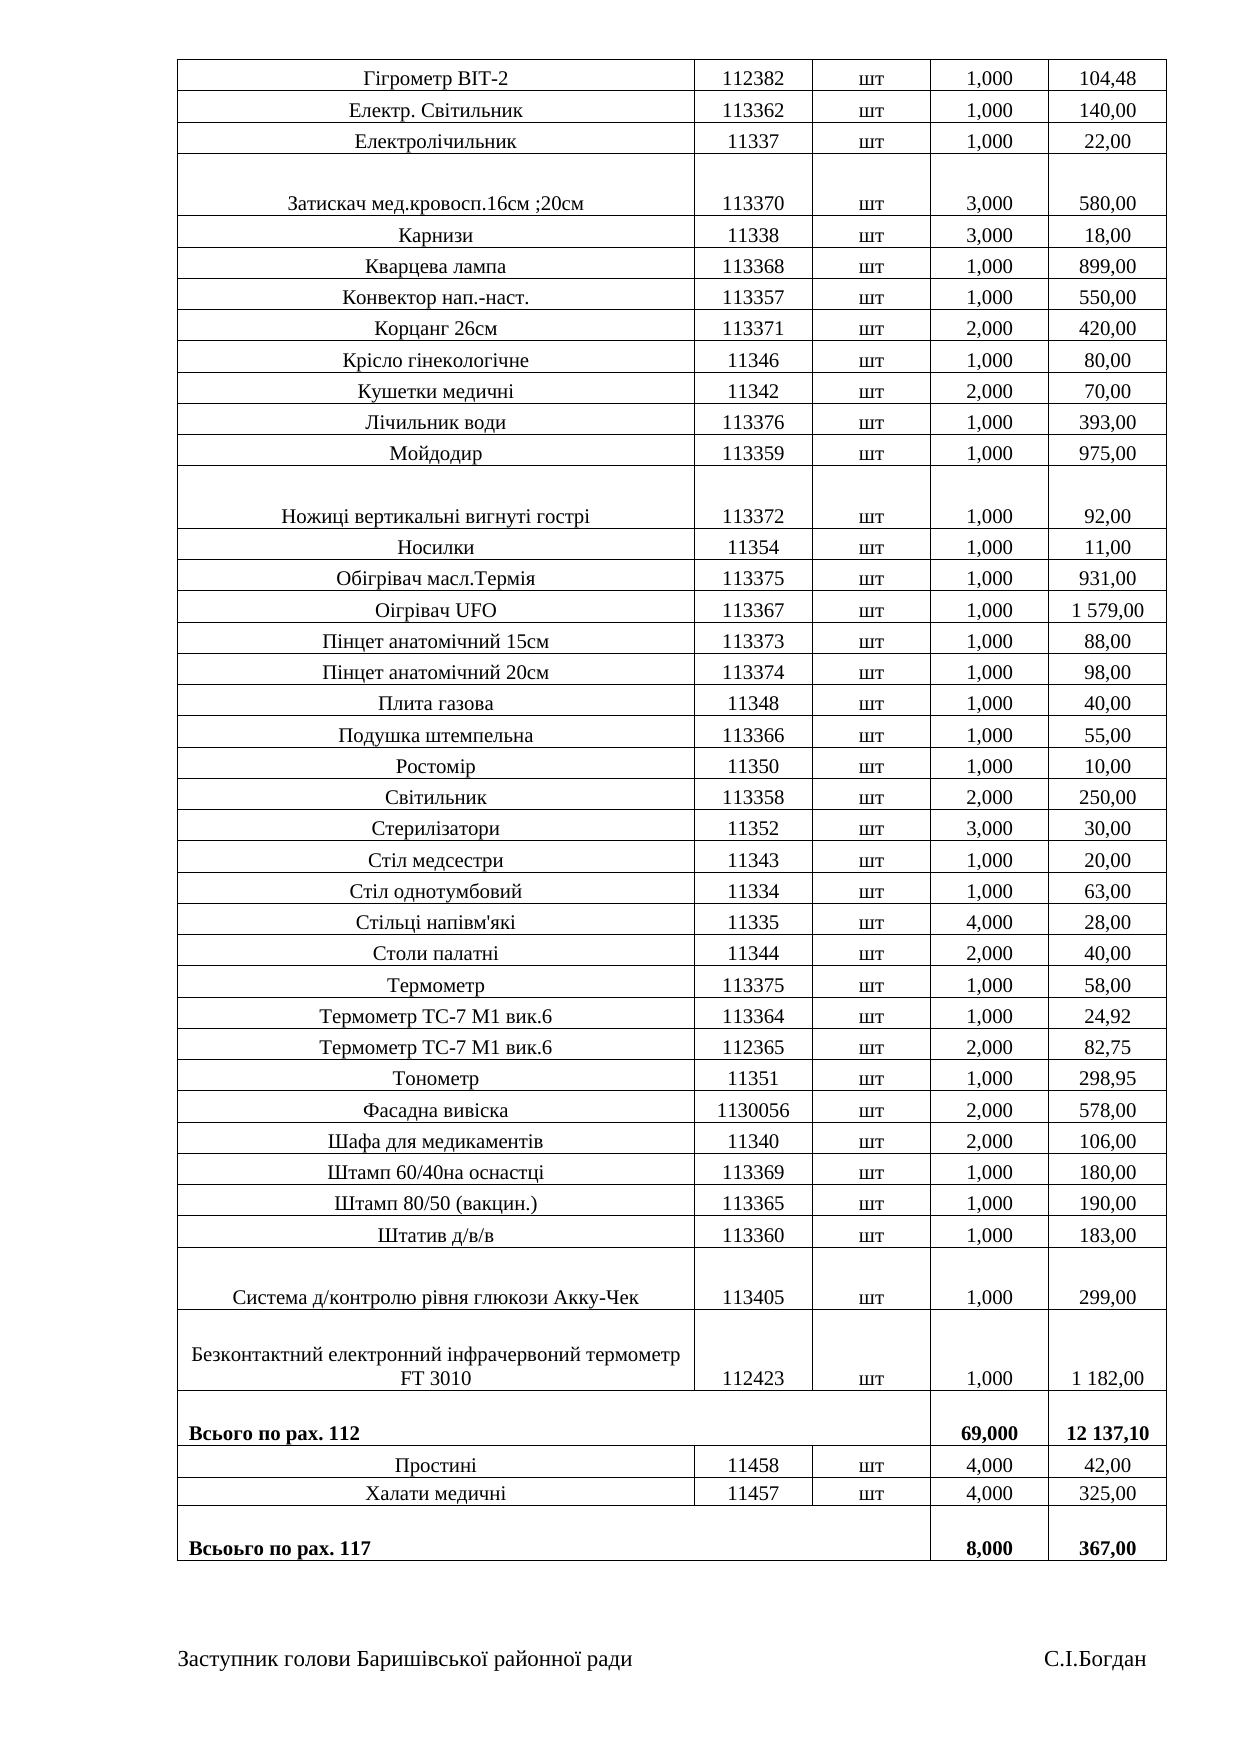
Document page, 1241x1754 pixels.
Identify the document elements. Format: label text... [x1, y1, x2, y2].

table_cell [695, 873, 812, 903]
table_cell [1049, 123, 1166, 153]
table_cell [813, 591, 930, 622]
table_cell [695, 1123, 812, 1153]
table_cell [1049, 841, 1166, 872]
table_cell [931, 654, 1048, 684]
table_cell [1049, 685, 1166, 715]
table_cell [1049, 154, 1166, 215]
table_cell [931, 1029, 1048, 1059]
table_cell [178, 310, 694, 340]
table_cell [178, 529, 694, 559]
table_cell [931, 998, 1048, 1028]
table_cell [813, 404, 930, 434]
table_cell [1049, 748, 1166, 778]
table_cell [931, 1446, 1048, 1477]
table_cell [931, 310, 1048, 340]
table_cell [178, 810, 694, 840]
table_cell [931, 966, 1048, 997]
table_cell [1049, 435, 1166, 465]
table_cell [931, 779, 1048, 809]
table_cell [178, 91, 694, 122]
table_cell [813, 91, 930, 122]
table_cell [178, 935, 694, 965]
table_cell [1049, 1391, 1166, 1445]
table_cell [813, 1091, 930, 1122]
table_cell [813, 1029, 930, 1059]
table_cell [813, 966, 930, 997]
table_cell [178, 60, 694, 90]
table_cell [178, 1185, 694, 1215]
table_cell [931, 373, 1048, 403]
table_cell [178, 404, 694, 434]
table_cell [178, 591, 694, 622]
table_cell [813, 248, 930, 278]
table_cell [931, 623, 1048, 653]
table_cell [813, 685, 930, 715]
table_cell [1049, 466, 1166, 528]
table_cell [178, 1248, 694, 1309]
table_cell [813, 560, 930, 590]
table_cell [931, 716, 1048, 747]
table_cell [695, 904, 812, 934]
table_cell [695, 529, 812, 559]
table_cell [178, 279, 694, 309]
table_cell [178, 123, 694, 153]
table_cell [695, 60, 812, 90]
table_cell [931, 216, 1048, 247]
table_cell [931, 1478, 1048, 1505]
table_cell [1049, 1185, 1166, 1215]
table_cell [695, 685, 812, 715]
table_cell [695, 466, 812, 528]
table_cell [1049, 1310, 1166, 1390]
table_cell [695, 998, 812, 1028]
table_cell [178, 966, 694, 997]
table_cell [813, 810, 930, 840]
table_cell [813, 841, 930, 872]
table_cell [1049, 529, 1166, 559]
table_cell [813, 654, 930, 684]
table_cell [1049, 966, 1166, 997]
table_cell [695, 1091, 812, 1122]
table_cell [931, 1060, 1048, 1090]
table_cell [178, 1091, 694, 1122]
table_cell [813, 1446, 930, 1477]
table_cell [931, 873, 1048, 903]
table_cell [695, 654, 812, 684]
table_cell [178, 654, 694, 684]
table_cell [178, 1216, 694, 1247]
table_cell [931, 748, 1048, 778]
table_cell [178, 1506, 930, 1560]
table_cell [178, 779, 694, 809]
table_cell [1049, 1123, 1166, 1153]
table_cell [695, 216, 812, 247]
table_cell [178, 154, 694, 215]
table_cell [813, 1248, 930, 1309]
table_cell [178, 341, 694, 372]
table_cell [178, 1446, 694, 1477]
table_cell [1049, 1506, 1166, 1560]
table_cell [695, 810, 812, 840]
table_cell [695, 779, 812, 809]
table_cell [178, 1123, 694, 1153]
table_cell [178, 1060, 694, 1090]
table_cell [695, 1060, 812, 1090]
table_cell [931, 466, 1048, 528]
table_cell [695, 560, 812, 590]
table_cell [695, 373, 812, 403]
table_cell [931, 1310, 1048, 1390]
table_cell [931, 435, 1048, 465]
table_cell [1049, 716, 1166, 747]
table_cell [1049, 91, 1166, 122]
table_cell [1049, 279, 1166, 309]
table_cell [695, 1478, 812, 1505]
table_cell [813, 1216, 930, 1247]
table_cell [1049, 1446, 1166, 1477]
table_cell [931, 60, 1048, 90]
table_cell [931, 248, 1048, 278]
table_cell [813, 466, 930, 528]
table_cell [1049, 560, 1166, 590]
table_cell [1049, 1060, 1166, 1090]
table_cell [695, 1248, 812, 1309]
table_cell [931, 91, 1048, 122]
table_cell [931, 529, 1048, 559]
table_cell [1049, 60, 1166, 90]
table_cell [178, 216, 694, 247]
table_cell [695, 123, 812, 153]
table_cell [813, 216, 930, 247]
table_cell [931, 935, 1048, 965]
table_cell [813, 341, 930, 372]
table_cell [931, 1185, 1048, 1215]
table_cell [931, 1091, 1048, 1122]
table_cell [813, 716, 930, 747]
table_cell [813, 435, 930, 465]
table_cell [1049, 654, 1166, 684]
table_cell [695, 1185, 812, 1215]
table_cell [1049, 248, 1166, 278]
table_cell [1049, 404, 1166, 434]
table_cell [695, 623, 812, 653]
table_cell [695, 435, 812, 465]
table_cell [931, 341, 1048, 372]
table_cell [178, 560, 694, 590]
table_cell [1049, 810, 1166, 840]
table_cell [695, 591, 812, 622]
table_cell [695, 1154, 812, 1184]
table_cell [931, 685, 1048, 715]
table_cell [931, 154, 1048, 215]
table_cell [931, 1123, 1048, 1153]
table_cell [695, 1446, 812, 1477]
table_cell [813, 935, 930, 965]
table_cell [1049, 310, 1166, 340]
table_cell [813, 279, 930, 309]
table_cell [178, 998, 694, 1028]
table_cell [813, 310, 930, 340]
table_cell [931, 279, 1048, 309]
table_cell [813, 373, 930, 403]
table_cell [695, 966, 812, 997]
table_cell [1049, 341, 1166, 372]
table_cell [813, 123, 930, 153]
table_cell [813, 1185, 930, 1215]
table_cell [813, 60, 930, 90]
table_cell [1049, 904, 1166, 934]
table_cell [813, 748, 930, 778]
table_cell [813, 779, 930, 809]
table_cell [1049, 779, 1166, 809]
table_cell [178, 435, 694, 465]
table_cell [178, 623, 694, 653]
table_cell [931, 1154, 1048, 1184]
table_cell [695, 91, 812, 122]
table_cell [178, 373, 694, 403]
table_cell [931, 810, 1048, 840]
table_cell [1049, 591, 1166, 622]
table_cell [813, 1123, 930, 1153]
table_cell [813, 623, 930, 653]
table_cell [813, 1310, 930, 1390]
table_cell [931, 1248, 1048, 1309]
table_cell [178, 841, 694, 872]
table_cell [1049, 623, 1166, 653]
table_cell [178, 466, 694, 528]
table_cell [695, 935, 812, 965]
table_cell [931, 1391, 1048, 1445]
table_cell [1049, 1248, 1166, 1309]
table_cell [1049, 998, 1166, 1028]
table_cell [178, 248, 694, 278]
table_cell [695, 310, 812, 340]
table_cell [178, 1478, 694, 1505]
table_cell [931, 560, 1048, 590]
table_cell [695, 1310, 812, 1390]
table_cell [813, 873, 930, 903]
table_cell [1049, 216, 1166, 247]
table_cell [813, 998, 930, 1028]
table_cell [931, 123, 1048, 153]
text Заступник голови Баришівської районної ради С.І.Богдан [177, 1645, 1152, 1672]
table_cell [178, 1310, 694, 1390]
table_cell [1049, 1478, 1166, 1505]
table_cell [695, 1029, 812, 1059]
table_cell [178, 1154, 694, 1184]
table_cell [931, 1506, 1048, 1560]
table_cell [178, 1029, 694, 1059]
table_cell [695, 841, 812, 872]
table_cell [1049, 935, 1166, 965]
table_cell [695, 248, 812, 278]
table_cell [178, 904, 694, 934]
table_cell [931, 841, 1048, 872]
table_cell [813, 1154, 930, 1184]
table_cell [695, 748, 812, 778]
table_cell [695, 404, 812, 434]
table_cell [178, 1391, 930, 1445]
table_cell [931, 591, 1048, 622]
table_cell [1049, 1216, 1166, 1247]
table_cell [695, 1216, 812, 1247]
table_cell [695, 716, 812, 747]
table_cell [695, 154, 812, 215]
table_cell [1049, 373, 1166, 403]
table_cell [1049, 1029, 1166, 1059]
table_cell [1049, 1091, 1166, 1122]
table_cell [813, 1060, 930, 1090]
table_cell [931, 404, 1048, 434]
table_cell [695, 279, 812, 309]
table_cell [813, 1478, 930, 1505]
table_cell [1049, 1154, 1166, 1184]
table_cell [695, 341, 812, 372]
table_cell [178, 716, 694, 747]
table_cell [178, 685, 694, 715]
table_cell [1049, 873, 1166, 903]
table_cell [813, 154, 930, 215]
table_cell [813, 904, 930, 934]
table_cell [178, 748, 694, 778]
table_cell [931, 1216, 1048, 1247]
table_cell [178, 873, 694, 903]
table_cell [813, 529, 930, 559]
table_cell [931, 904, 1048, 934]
